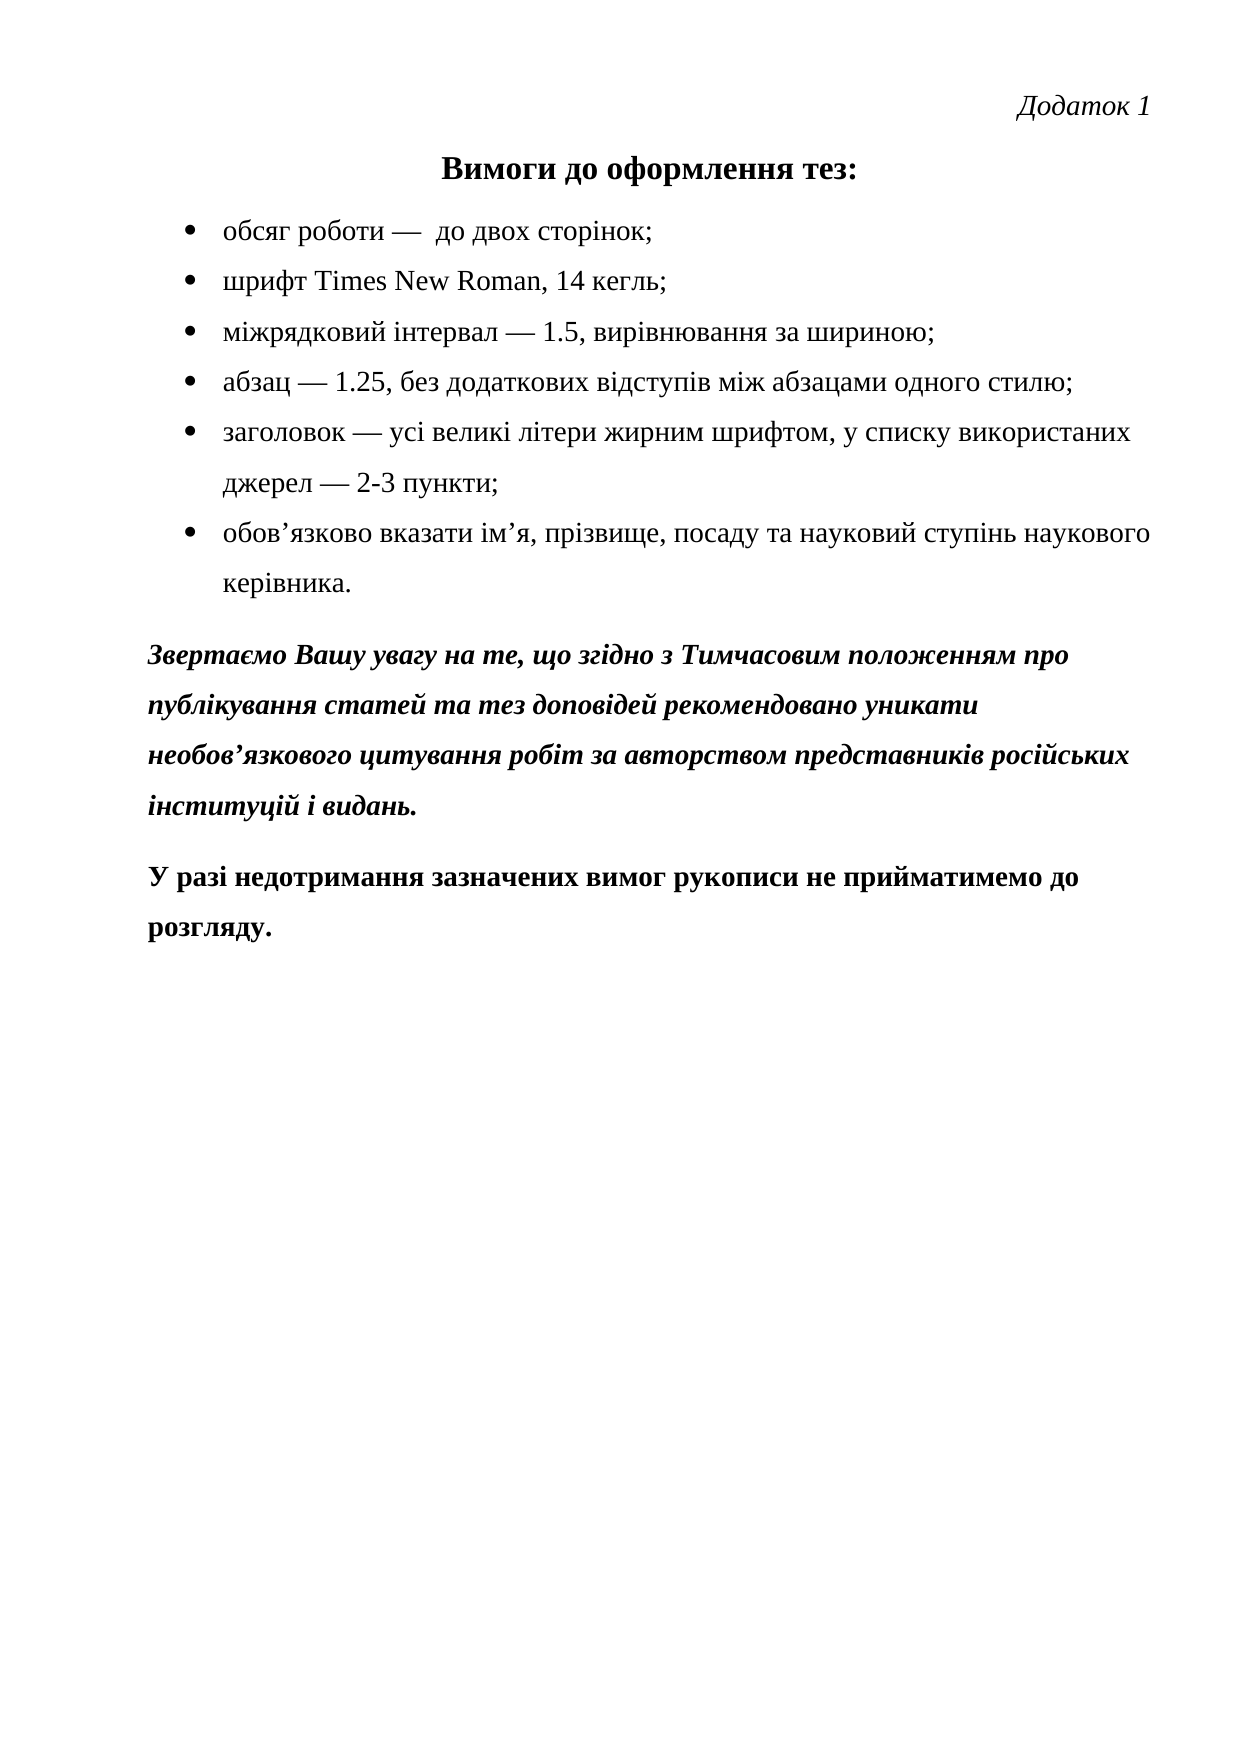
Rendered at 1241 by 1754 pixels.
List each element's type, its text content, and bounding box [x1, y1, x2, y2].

list обсяг роботи — до двох сторінок; [185, 213, 1152, 246]
list міжрядковий інтервал — 1.5, вирівнювання за шириною; [185, 314, 1152, 347]
text Додаток 1 [148, 88, 1152, 122]
list шрифт Times New Roman, 14 кегль; [185, 263, 1152, 297]
text Звертаємо Вашу увагу на те, що згідно з Тимчасовим положенням про публікування статей та тез доповідей рекомендовано уникати необов’язкового цитування робіт за авторством представників російських інституцій і видань. [148, 637, 1152, 821]
list абзац — 1.25, без додаткових відступів між абзацами одного стилю; [185, 364, 1152, 398]
list обов’язково вказати ім’я, прізвище, посаду та науковий ступінь наукового керівника. [185, 515, 1152, 599]
text У разі недотримання зазначених вимог рукописи не прийматимемо до розгляду. [148, 859, 1152, 943]
text Вимоги до оформлення тез: [148, 148, 1152, 186]
list заголовок — усі великі літери жирним шрифтом, у списку використаних джерел — 2-3 пункти; [185, 414, 1152, 498]
